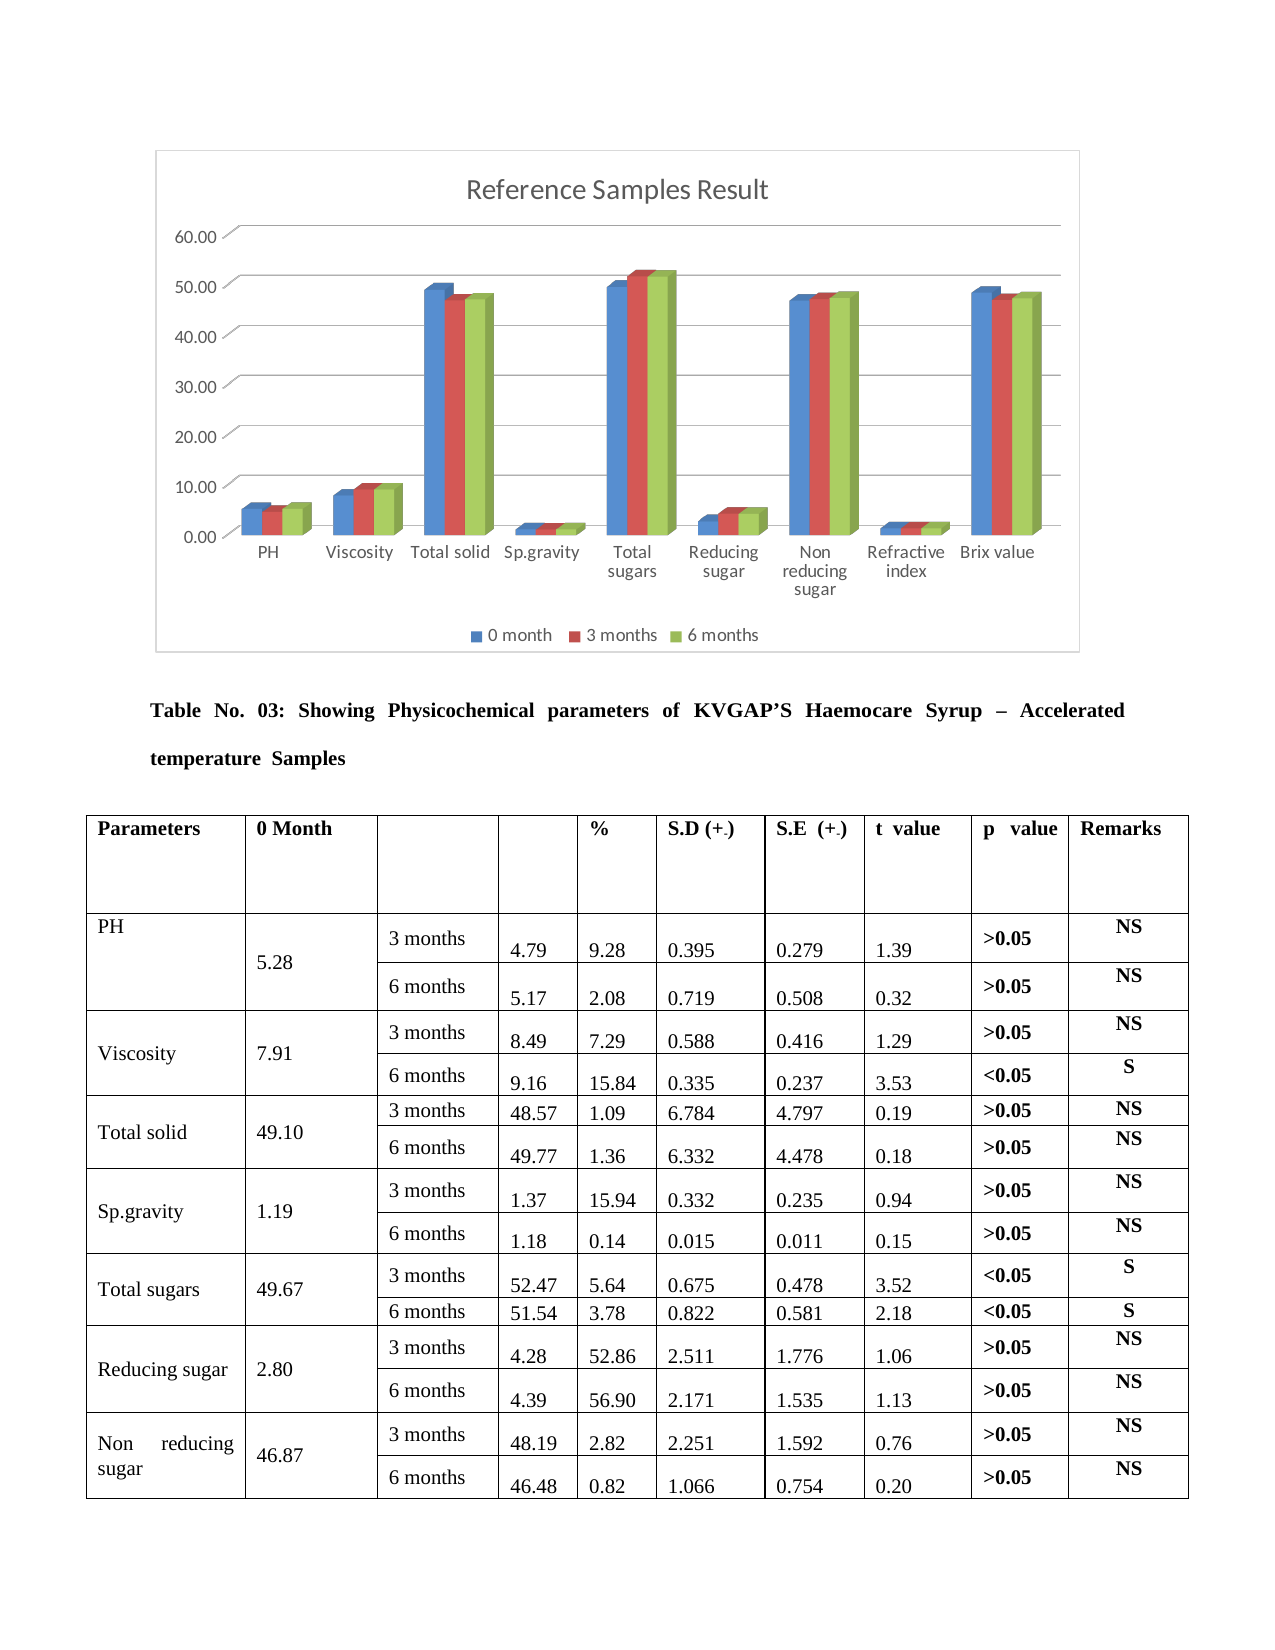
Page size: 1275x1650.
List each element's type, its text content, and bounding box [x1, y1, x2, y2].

table_cell 3 months [378, 1096, 498, 1124]
table_cell 1.19 [246, 1169, 377, 1253]
table_cell NS [1069, 1326, 1188, 1368]
table_cell 2.80 [246, 1326, 377, 1412]
table_cell 1.535 [766, 1369, 864, 1412]
table_cell 6 months [378, 1298, 498, 1325]
table_header S.E (+-) [766, 816, 864, 913]
table_cell >0.05 [972, 1169, 1068, 1212]
table_cell 3 months [378, 1169, 498, 1212]
table_cell NS [1069, 1456, 1188, 1498]
table_cell 2.171 [657, 1369, 764, 1412]
table_cell NS [1069, 1126, 1188, 1168]
table_cell 0.754 [766, 1456, 864, 1498]
table_cell 46.48 [499, 1456, 577, 1498]
table_cell 5.17 [499, 963, 577, 1010]
table_cell 1.066 [657, 1456, 764, 1498]
table_cell >0.05 [972, 1213, 1068, 1253]
table_cell 0.395 [657, 914, 764, 962]
table_cell >0.05 [972, 1011, 1068, 1053]
table_cell NS [1069, 1011, 1188, 1053]
table_cell 1.18 [499, 1213, 577, 1253]
table_cell 0.332 [657, 1169, 764, 1212]
table_cell 5.64 [578, 1254, 656, 1297]
table_cell 0.18 [865, 1126, 971, 1168]
table_cell 0.675 [657, 1254, 764, 1297]
table_cell 2.251 [657, 1413, 764, 1454]
table_cell 1.592 [766, 1413, 864, 1454]
table_cell 3.78 [578, 1298, 656, 1325]
table_header S.D (+-) [657, 816, 764, 913]
table_cell 51.54 [499, 1298, 577, 1325]
table_cell 48.57 [499, 1096, 577, 1124]
table_cell 9.28 [578, 914, 656, 962]
table_cell 6 months [378, 1456, 498, 1498]
table_cell 1.776 [766, 1326, 864, 1368]
table_cell 2.511 [657, 1326, 764, 1368]
table_cell 1.39 [865, 914, 971, 962]
table_cell 2.82 [578, 1413, 656, 1454]
table_cell 1.36 [578, 1126, 656, 1168]
table_cell S [1069, 1298, 1188, 1325]
table_header [499, 816, 577, 913]
text Table No. 03: Showing Physicochemical parameters of KVGAP’S Haemocare Syrup – Accelerated temperature Samples [150, 698, 1125, 770]
table_cell 4.39 [499, 1369, 577, 1412]
table_cell NS [1069, 914, 1188, 962]
table_cell 15.94 [578, 1169, 656, 1212]
table_cell 0.416 [766, 1011, 864, 1053]
table_cell Sp.gravity [87, 1169, 245, 1253]
table_cell 0.478 [766, 1254, 864, 1297]
table_cell NS [1069, 963, 1188, 1010]
table_cell <0.05 [972, 1054, 1068, 1095]
table_cell PH [87, 914, 245, 1010]
table_cell 52.47 [499, 1254, 577, 1297]
table_cell 0.335 [657, 1054, 764, 1095]
table_cell NS [1069, 1413, 1188, 1454]
table_cell 6.332 [657, 1126, 764, 1168]
table_header % [578, 816, 656, 913]
table_cell 6 months [378, 1213, 498, 1253]
table_cell 49.10 [246, 1096, 377, 1168]
table_cell 3 months [378, 914, 498, 962]
table_cell 0.19 [865, 1096, 971, 1124]
table_cell 0.508 [766, 963, 864, 1010]
table_cell 1.06 [865, 1326, 971, 1368]
table_cell Viscosity [87, 1011, 245, 1095]
table_cell 4.79 [499, 914, 577, 962]
table_cell 0.237 [766, 1054, 864, 1095]
table_cell 1.13 [865, 1369, 971, 1412]
table_cell 3 months [378, 1011, 498, 1053]
table_cell 49.77 [499, 1126, 577, 1168]
table_cell 1.29 [865, 1011, 971, 1053]
table_cell 0.76 [865, 1413, 971, 1454]
table_cell 1.37 [499, 1169, 577, 1212]
table_cell 46.87 [246, 1413, 377, 1498]
table_header 0 Month [246, 816, 377, 913]
table_header Parameters [87, 816, 245, 913]
table_cell 1.09 [578, 1096, 656, 1124]
table_cell 0.719 [657, 963, 764, 1010]
table_cell 3 months [378, 1413, 498, 1454]
table_cell NS [1069, 1096, 1188, 1124]
table_cell Total solid [87, 1096, 245, 1168]
table_cell NS [1069, 1169, 1188, 1212]
table_cell Non reducing sugar [87, 1413, 245, 1498]
table_cell >0.05 [972, 1326, 1068, 1368]
table_cell 0.20 [865, 1456, 971, 1498]
table_cell Total sugars [87, 1254, 245, 1325]
table_header p value [972, 816, 1068, 913]
table_cell 8.49 [499, 1011, 577, 1053]
table_cell 0.94 [865, 1169, 971, 1212]
table_cell 2.18 [865, 1298, 971, 1325]
table_header Remarks [1069, 816, 1188, 913]
table_header t value [865, 816, 971, 913]
table_cell 4.797 [766, 1096, 864, 1124]
table_cell >0.05 [972, 914, 1068, 962]
table_cell 3.53 [865, 1054, 971, 1095]
table_cell 0.32 [865, 963, 971, 1010]
table_cell <0.05 [972, 1254, 1068, 1297]
table_cell 2.08 [578, 963, 656, 1010]
table_cell 6 months [378, 1369, 498, 1412]
table_cell 6.784 [657, 1096, 764, 1124]
table_cell 3.52 [865, 1254, 971, 1297]
table_cell 3 months [378, 1326, 498, 1368]
table_cell 6 months [378, 1054, 498, 1095]
table_cell 0.588 [657, 1011, 764, 1053]
table_cell 0.822 [657, 1298, 764, 1325]
table_cell 0.279 [766, 914, 864, 962]
table_cell >0.05 [972, 963, 1068, 1010]
table_cell 0.14 [578, 1213, 656, 1253]
table_cell 0.82 [578, 1456, 656, 1498]
table_cell >0.05 [972, 1413, 1068, 1454]
table_cell 15.84 [578, 1054, 656, 1095]
table_cell >0.05 [972, 1369, 1068, 1412]
table_cell 0.235 [766, 1169, 864, 1212]
table_header [378, 816, 498, 913]
table_cell >0.05 [972, 1096, 1068, 1124]
table_cell 49.67 [246, 1254, 377, 1325]
table_cell 9.16 [499, 1054, 577, 1095]
table_cell <0.05 [972, 1298, 1068, 1325]
table_cell 4.478 [766, 1126, 864, 1168]
table_cell 5.28 [246, 914, 377, 1010]
table_cell >0.05 [972, 1126, 1068, 1168]
table_cell 48.19 [499, 1413, 577, 1454]
table_cell 0.011 [766, 1213, 864, 1253]
table_cell 7.29 [578, 1011, 656, 1053]
table_cell 3 months [378, 1254, 498, 1297]
table_cell 6 months [378, 1126, 498, 1168]
table_cell 0.581 [766, 1298, 864, 1325]
table_cell 56.90 [578, 1369, 656, 1412]
table_cell 0.015 [657, 1213, 764, 1253]
table_cell 6 months [378, 963, 498, 1010]
table_cell S [1069, 1254, 1188, 1297]
table_cell 4.28 [499, 1326, 577, 1368]
table_cell 52.86 [578, 1326, 656, 1368]
table_cell 0.15 [865, 1213, 971, 1253]
table_cell NS [1069, 1213, 1188, 1253]
table_cell S [1069, 1054, 1188, 1095]
table_cell >0.05 [972, 1456, 1068, 1498]
table_cell 7.91 [246, 1011, 377, 1095]
table_cell NS [1069, 1369, 1188, 1412]
table_cell Reducing sugar [87, 1326, 245, 1412]
